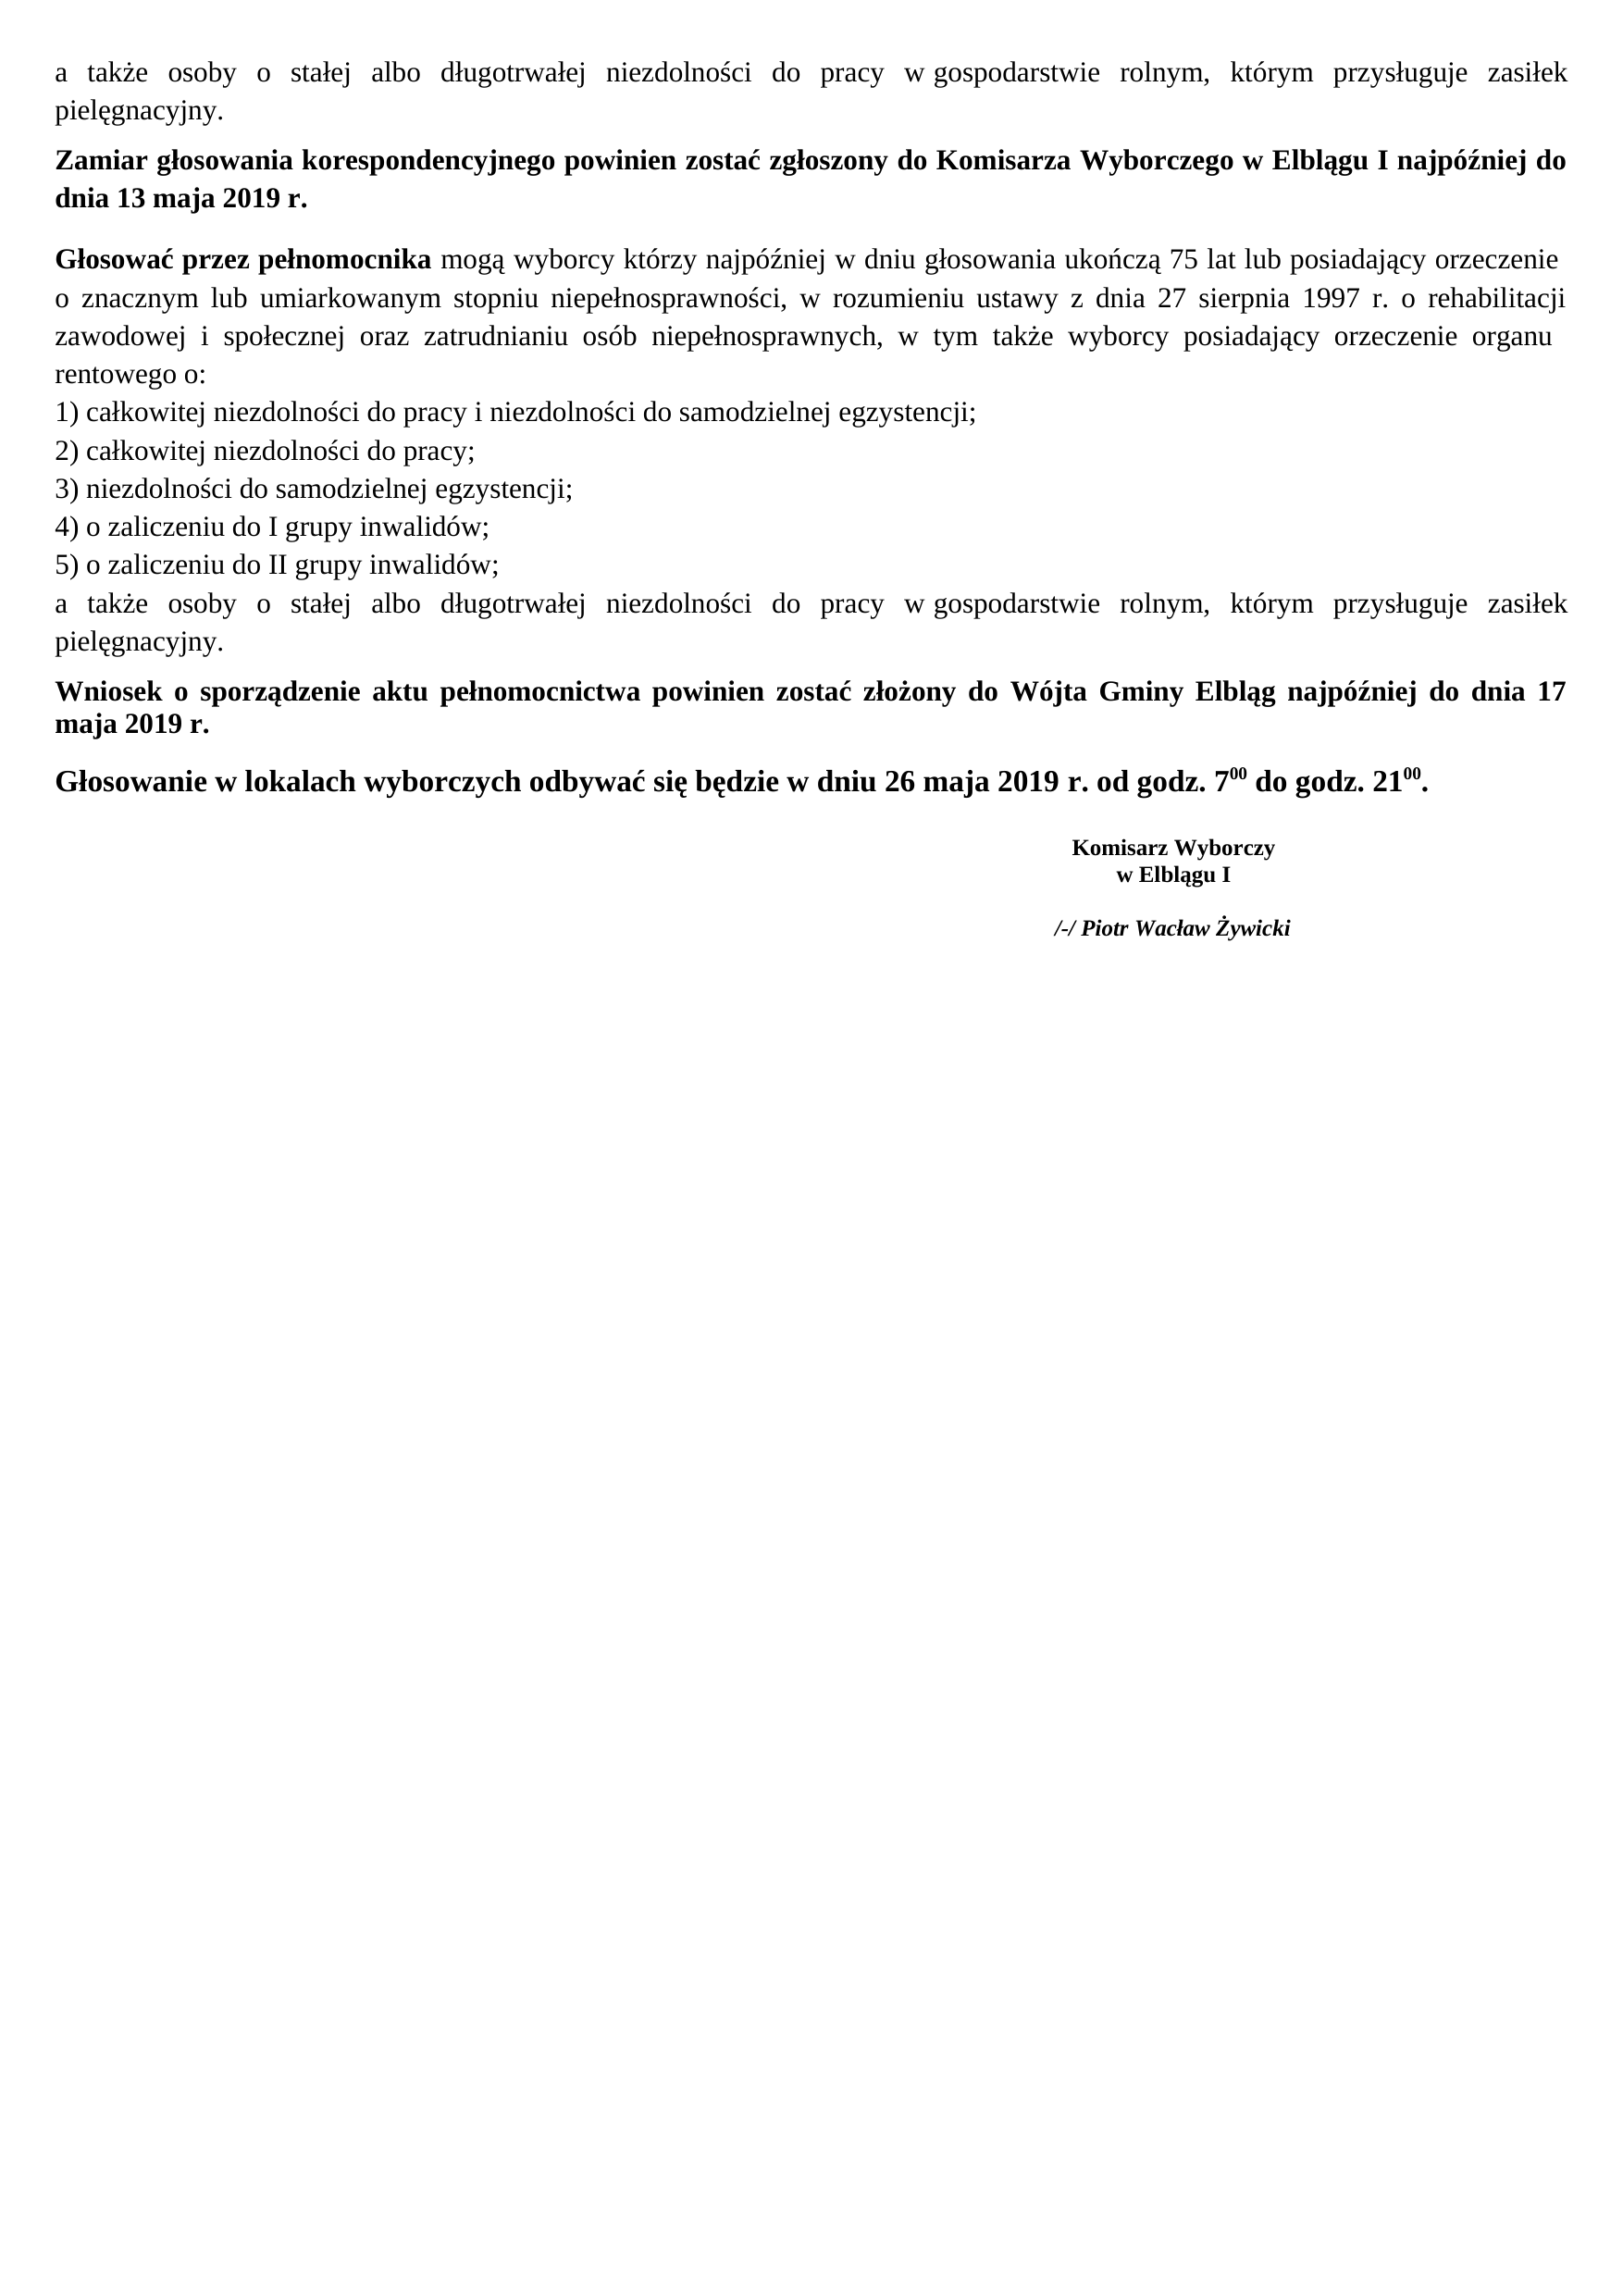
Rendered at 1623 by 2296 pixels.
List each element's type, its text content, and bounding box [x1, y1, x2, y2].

text w Elblągu I [779, 861, 1568, 887]
text 1) całkowitej niezdolności do pracy i niezdolności do samodzielnej egzystencji; [55, 395, 1568, 428]
text a także osoby о stałej albo długotrwałej niezdolności do pracy w gospodarstwie rolnym, którym przysługuje zasiłek pielęgnacyjny. [55, 586, 1568, 657]
text 4) o zaliczeniu do I grupy inwalidów; [55, 509, 1568, 542]
text Głosować przez pełnomocnika mogą wyborcy którzy najpóźniej w dniu głosowania ukończą 75 lat lub posiadający orzeczenie o znacznym lub umiarkowanym stopniu niepełnosprawności, w rozumieniu ustawy z dnia 27 sierpnia 1997 r. o rehabilitacji zawodowej i społecznej oraz zatrudnianiu osób niepełnosprawnych, w tym także wyborcy posiadający orzeczenie organu rentowego o: [55, 242, 1568, 390]
text a także osoby о stałej albo długotrwałej niezdolności do pracy w gospodarstwie rolnym, którym przysługuje zasiłek pielęgnacyjny. [55, 55, 1568, 126]
text Wniosek o sporządzenie aktu pełnomocnictwa powinien zostać złożony do Wójta Gminy Elbląg najpóźniej do dnia 17 maja 2019 r. [55, 674, 1568, 740]
text 5) o zaliczeniu do II grupy inwalidów; [55, 548, 1568, 580]
text Głosowanie w lokalach wyborczych odbywać się będzie w dniu 26 maja 2019 r. od godz. 700 do godz. 2100. [55, 763, 1568, 799]
text 2) całkowitej niezdolności do pracy; [55, 433, 1568, 466]
text 3) niezdolności do samodzielnej egzystencji; [55, 471, 1568, 504]
text Zamiar głosowania korespondencyjnego powinien zostać zgłoszony do Komisarza Wyborczego w Elblągu I najpóźniej do dnia 13 maja 2019 r. [55, 143, 1568, 214]
text Komisarz Wyborczy [779, 834, 1568, 861]
subtitle /-/ Piotr Wacław Żywicki [779, 914, 1568, 940]
